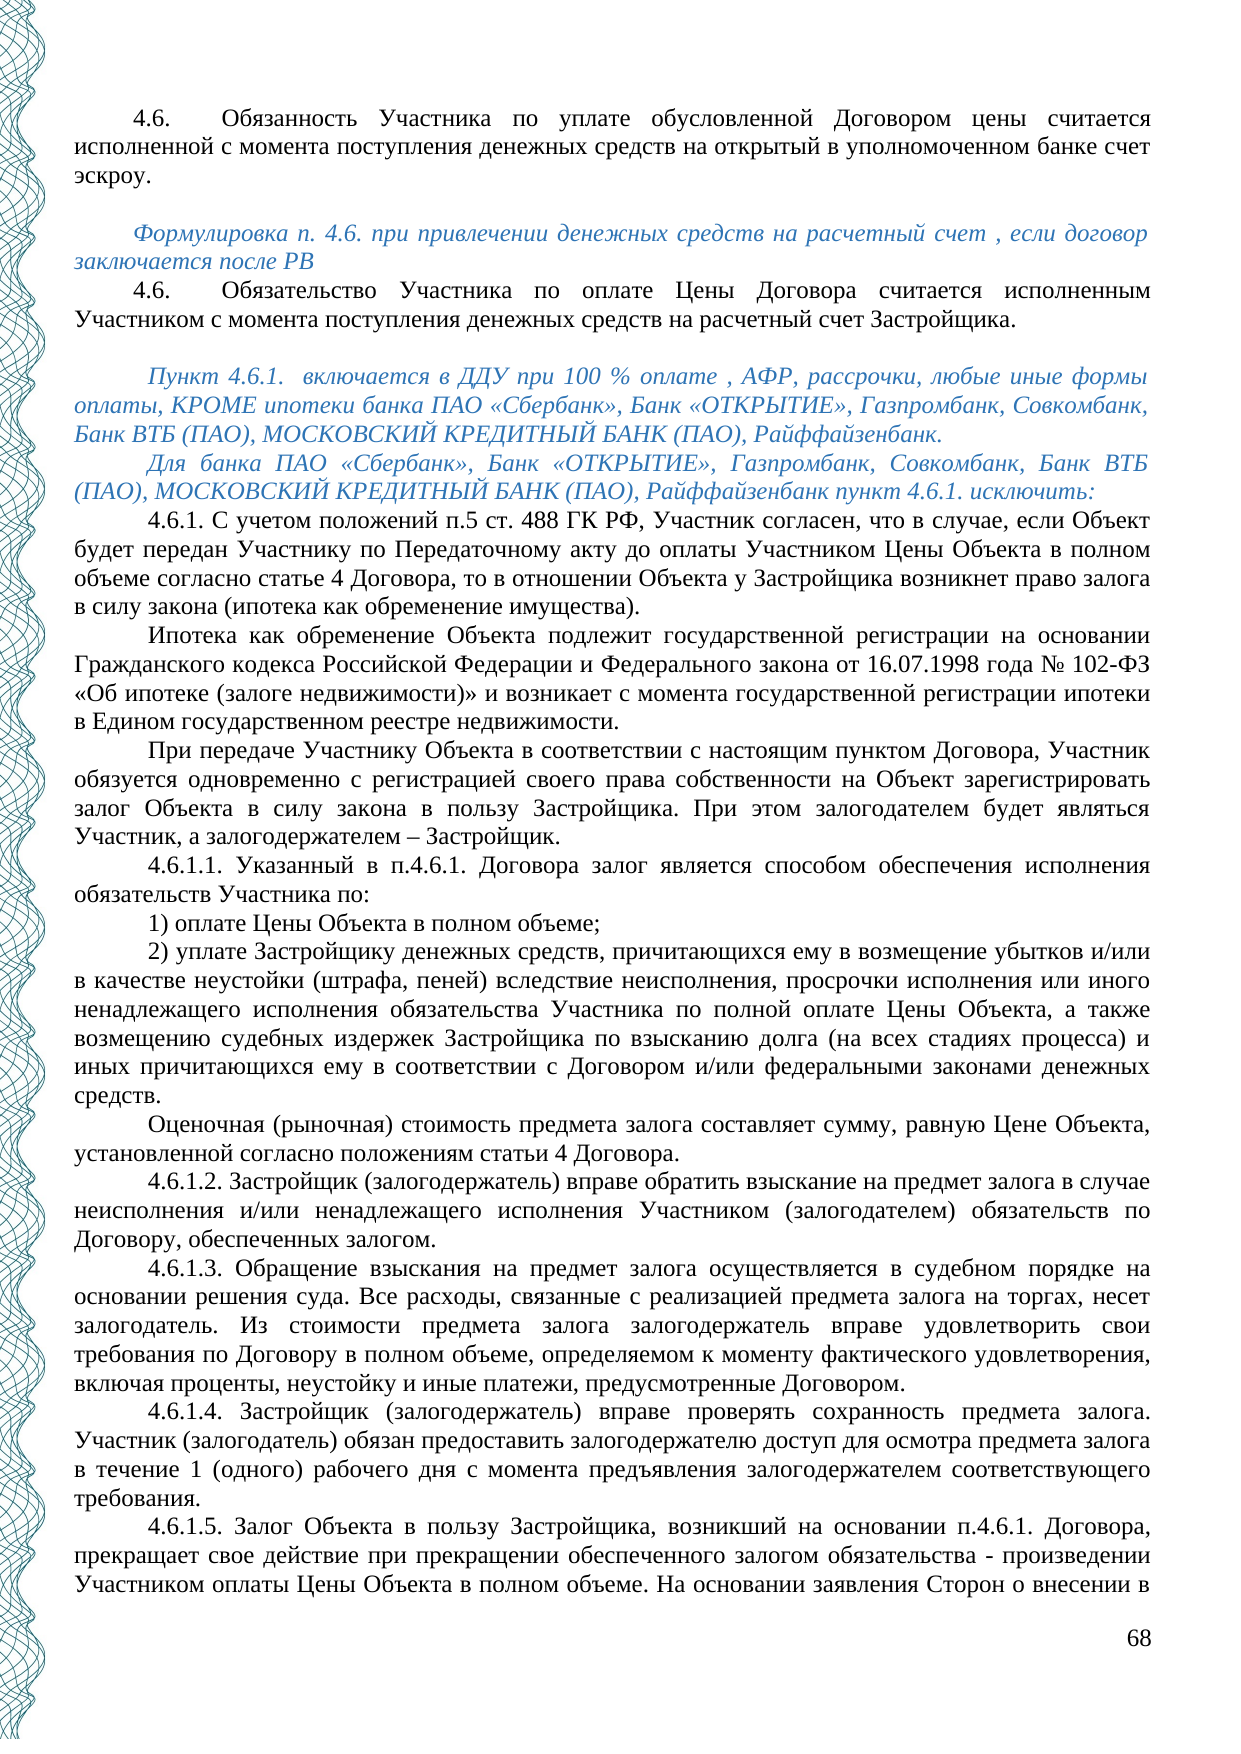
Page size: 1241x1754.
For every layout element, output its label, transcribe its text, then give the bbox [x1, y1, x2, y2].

text 4.6.1.4. Застройщик (залогодержатель) вправе проверять сохранность предмета залога. Участник (залогодатель) обязан предоставить залогодержателю доступ для осмотра предмета залога в течение 1 (одного) рабочего дня с момента предъявления залогодержателем соответствующего требования. [74, 1396, 1152, 1511]
text 4.6.1. С учетом положений п.5 ст. 488 ГК РФ, Участник согласен, что в случае, если Объект будет передан Участнику по Передаточному акту до оплаты Участником Цены Объекта в полном объеме согласно статье 4 Договора, то в отношении Объекта у Застройщика возникнет право залога в силу закона (ипотека как обременение имущества). [74, 505, 1152, 620]
picture [0, 0, 1241, 1739]
text При передаче Участнику Объекта в соответствии с настоящим пунктом Договора, Участник обязуется одновременно с регистрацией своего права собственности на Объект зарегистрировать залог Объекта в силу закона в пользу Застройщика. При этом залогодателем будет являться Участник, а залогодержателем – Застройщик. [74, 735, 1152, 850]
text 4.6.1.2. Застройщик (залогодержатель) вправе обратить взыскание на предмет залога в случае неисполнения и/или ненадлежащего исполнения Участником (залогодателем) обязательств по Договору, обеспеченных залогом. [74, 1166, 1152, 1253]
text Оценочная (рыночная) стоимость предмета залога составляет сумму, равную Цене Объекта, установленной согласно положениям статьи 4 Договора. [74, 1109, 1152, 1166]
text 2) уплате Застройщику денежных средств, причитающихся ему в возмещение убытков и/или в качестве неустойки (штрафа, пеней) вследствие неисполнения, просрочки исполнения или иного ненадлежащего исполнения обязательства Участника по полной оплате Цены Объекта, а также возмещению судебных издержек Застройщика по взысканию долга (на всех стадиях процесса) и иных причитающихся ему в соответствии с Договором и/или федеральными законами денежных средств. [74, 936, 1152, 1109]
text Для банка ПАО «Сбербанк», Банк «ОТКРЫТИЕ», Газпромбанк, Совкомбанк, Банк ВТБ (ПАО), МОСКОВСКИЙ КРЕДИТНЫЙ БАНК (ПАО), Райффайзенбанк пункт 4.6.1. исключить: [74, 448, 1152, 505]
text 4.6.1.3. Обращение взыскания на предмет залога осуществляется в судебном порядке на основании решения суда. Все расходы, связанные с реализацией предмета залога на торгах, несет залогодатель. Из стоимости предмета залога залогодержатель вправе удовлетворить свои требования по Договору в полном объеме, определяемом к моменту фактического удовлетворения, включая проценты, неустойку и иные платежи, предусмотренные Договором. [74, 1253, 1152, 1396]
text Пункт 4.6.1. включается в ДДУ при 100 % оплате , АФР, рассрочки, любые иные формы оплаты, КРОМЕ ипотеки банка ПАО «Сбербанк», Банк «ОТКРЫТИЕ», Газпромбанк, Совкомбанк, Банк ВТБ (ПАО), МОСКОВСКИЙ КРЕДИТНЫЙ БАНК (ПАО), Райффайзенбанк. [74, 361, 1152, 448]
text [74, 1511, 1152, 1598]
text Ипотека как обременение Объекта подлежит государственной регистрации на основании Гражданского кодекса Российской Федерации и Федерального закона от 16.07.1998 года № 102-ФЗ «Об ипотеке (залоге недвижимости)» и возникает с момента государственной регистрации ипотеки в Едином государственном реестре недвижимости. [74, 620, 1152, 735]
text 4.6.1.1. Указанный в п.4.6.1. Договора залог является способом обеспечения исполнения обязательств Участника по: [74, 850, 1152, 908]
list Обязанность Участника по уплате обусловленной Договором цены считается исполненной с момента поступления денежных средств на открытый в уполномоченном банке счет эскроу. [74, 103, 1152, 189]
list Обязательство Участника по оплате Цены Договора считается исполненным Участником с момента поступления денежных средств на расчетный счет Застройщика. [74, 275, 1152, 333]
list Формулировка п. 4.6. при привлечении денежных средств на расчетный счет , если договор заключается после РВ [74, 218, 1152, 275]
text 1) оплате Цены Объекта в полном объеме; [74, 908, 1152, 936]
